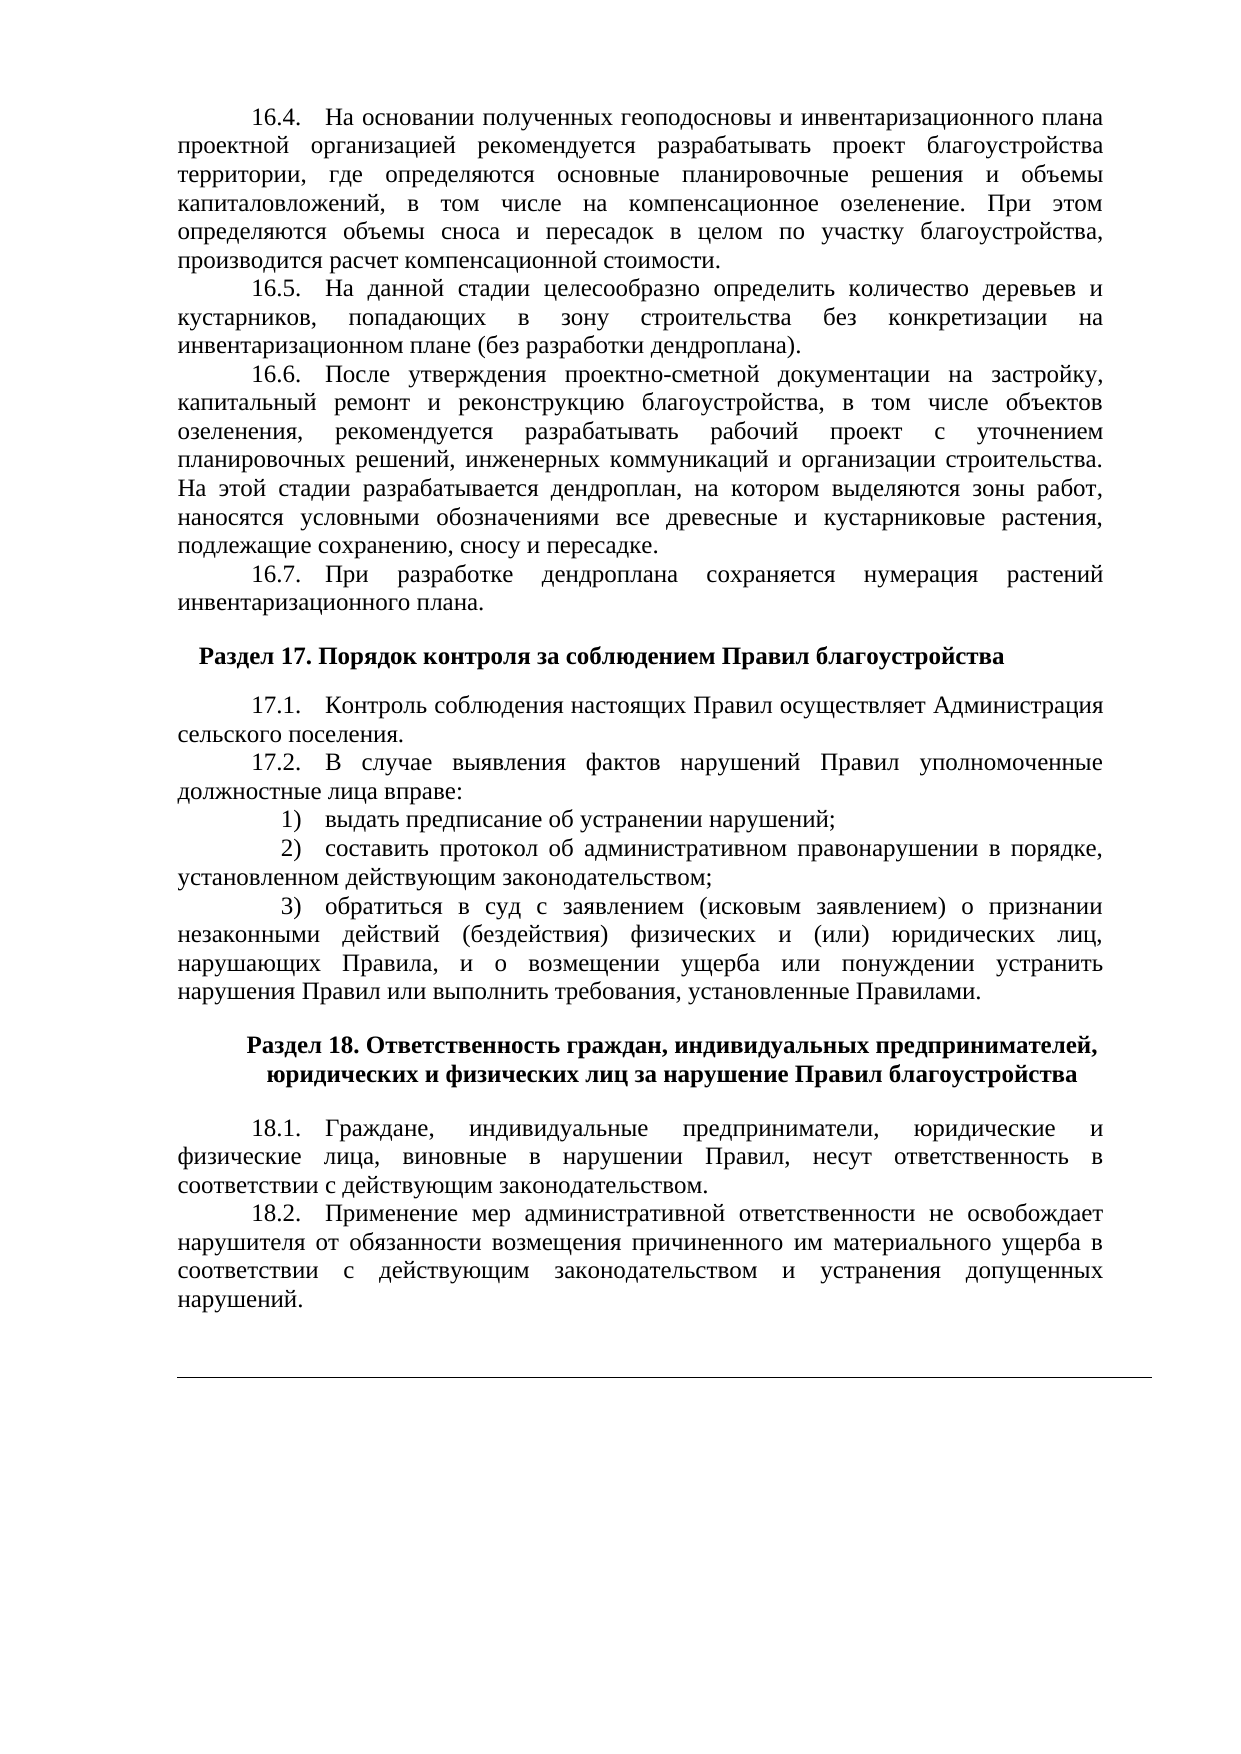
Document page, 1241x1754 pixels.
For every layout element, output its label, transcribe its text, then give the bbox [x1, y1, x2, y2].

text Раздел 18. Ответственность граждан, индивидуальных предпринимателей, юридических и физических лиц за нарушение Правил благоустройства [177, 1030, 1167, 1088]
text Раздел 17. Порядок контроля за соблюдением Правил благоустройства [162, 645, 1041, 670]
list Граждане, индивидуальные предприниматели, юридические и физические лица, виновные в нарушении Правил, несут ответственность в соответствии с действующим законодательством. [177, 1113, 1104, 1199]
list На данной стадии целесообразно определить количество деревьев и кустарников, попадающих в зону строительства без конкретизации на инвентаризационном плане (без разработки дендроплана). [177, 274, 1104, 359]
list На основании полученных геоподосновы и инвентаризационного плана проектной организацией рекомендуется разрабатывать проект благоустройства территории, где определяются основные планировочные решения и объемы капиталовложений, в том числе на компенсационное озеленение. При этом определяются объемы сноса и пересадок в целом по участку благоустройства, производится расчет компенсационной стоимости. [177, 102, 1104, 274]
list После утверждения проектно-сметной документации на застройку, капитальный ремонт и реконструкцию благоустройства, в том числе объектов озеленения, рекомендуется разрабатывать рабочий проект с уточнением планировочных решений, инженерных коммуникаций и организации строительства. На этой стадии разрабатывается дендроплан, на котором выделяются зоны работ, наносятся условными обозначениями все древесные и кустарниковые растения, подлежащие сохранению, сносу и пересадке. [177, 359, 1104, 559]
list обратиться в суд с заявлением (исковым заявлением) о признании незаконными действий (бездействия) физических и (или) юридических лиц, нарушающих Правила, и о возмещении ущерба или понуждении устранить нарушения Правил или выполнить требования, установленные Правилами. [177, 891, 1104, 1006]
list В случае выявления фактов нарушений Правил уполномоченные должностные лица вправе: [177, 748, 1104, 805]
list Применение мер административной ответственности не освобождает нарушителя от обязанности возмещения причиненного им материального ущерба в соответствии с действующим законодательством и устранения допущенных нарушений. [177, 1199, 1104, 1313]
list При разработке дендроплана сохраняется нумерация растений инвентаризационного плана. [177, 559, 1104, 616]
list выдать предписание об устранении нарушений; [177, 805, 1152, 833]
list Контроль соблюдения настоящих Правил осуществляет Администрация сельского поселения. [177, 691, 1104, 748]
list составить протокол об административном правонарушении в порядке, установленном действующим законодательством; [177, 833, 1104, 891]
